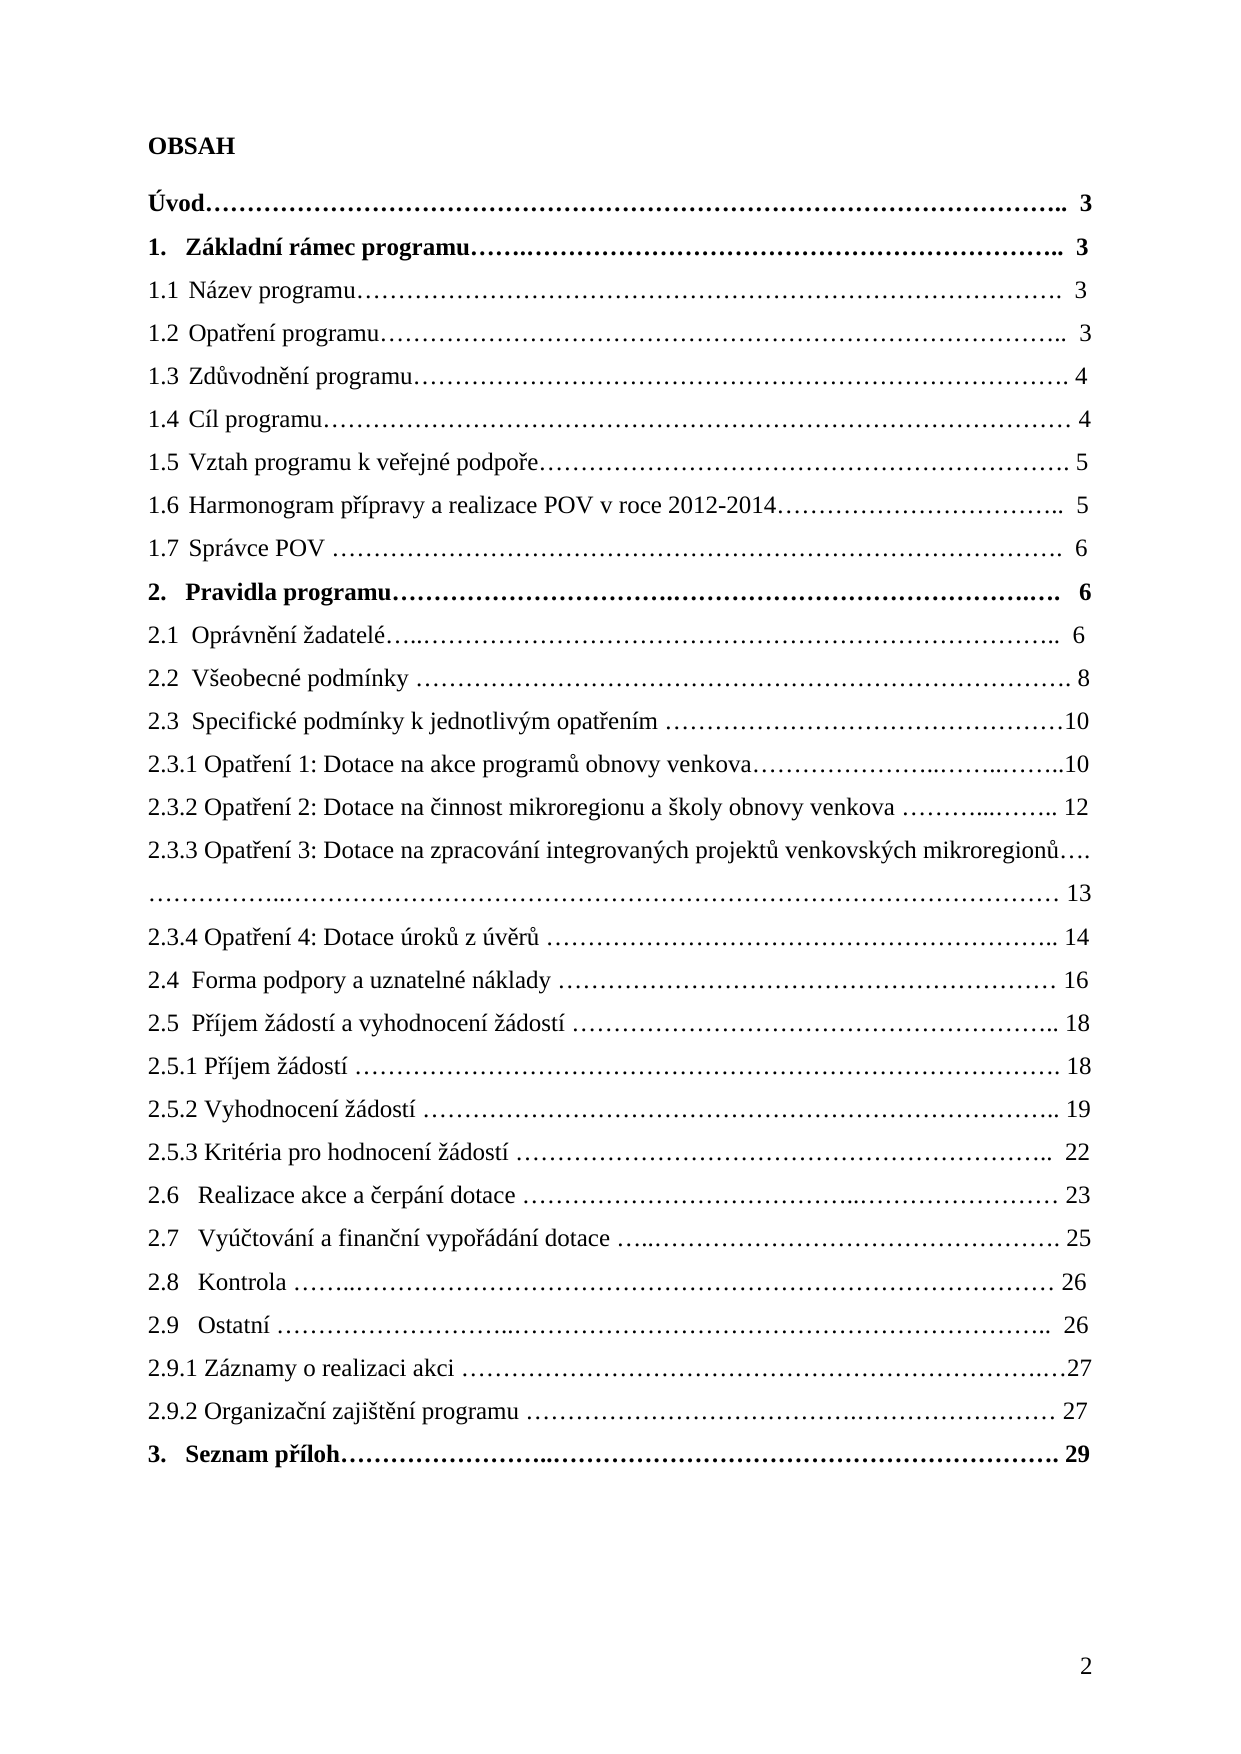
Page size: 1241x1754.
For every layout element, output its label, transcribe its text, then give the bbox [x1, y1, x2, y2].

text Úvod………………………………………………………………………………………….. 3 [148, 188, 1092, 217]
text 2.3.1 Opatření 1: Dotace na akce programů obnovy venkova…………………..……..……..10 [148, 749, 1092, 778]
list Specifické podmínky k jednotlivým opatřením …………………………………………10 [148, 706, 1092, 735]
text ……………..………………………………………………………………………………… 13 [148, 878, 1092, 907]
list Forma podpory a uznatelné náklady …………………………………………………… 16 [148, 965, 1092, 993]
list Zdůvodnění programu……………………………………………………………………. 4 [148, 361, 1092, 390]
text 2.9.2 Organizační zajištění programu ………………………………….…………………… 27 [148, 1396, 1104, 1425]
list Název programu…………………………………………………………………………. 3 [148, 275, 1092, 303]
text 2.7 Vyúčtování a finanční vypořádání dotace …..…………………………………………. 25 [148, 1223, 1092, 1252]
list Správce POV ……………………………………………………………………………. 6 [148, 533, 1092, 562]
text 2.3.2 Opatření 2: Dotace na činnost mikroregionu a školy obnovy venkova ………...…….. 12 [148, 792, 1092, 821]
list Cíl programu……………………………………………………………………………… 4 [148, 404, 1092, 433]
text 1. Základní rámec programu…….……………………………………………………….. 3 [148, 232, 1092, 260]
text 3. Seznam příloh……………………..……………………………………………………. 29 [148, 1439, 1104, 1468]
list Všeobecné podmínky ……………………………………………………………………. 8 [148, 663, 1092, 692]
text 2.9 Ostatní ………………………..……………………………………………………….. 26 [148, 1310, 1092, 1338]
list Příjem žádostí a vyhodnocení žádostí ………………………………………………….. 18 [148, 1008, 1092, 1037]
text 2.5.3 Kritéria pro hodnocení žádostí ……………………………………………………….. 22 [148, 1137, 1092, 1166]
text 2.5.1 Příjem žádostí …………………………………………………………………………. 18 [148, 1051, 1092, 1080]
text OBSAH [148, 131, 1092, 160]
text 2. Pravidla programu…………………………….…………………………………….…. 6 [148, 577, 1092, 605]
text 2.3.3 Opatření 3: Dotace na zpracování integrovaných projektů venkovských mikroregionů…. [148, 835, 1092, 864]
list Vztah programu k veřejné podpoře………………………………………………………. 5 [148, 447, 1092, 476]
text 2.9.1 Záznamy o realizaci akci …………………………………………………………….…27 [148, 1353, 1092, 1382]
list Opatření programu……………………………………………………………………….. 3 [148, 318, 1092, 347]
text 2.3.4 Opatření 4: Dotace úroků z úvěrů …………………………………………………….. 14 [148, 922, 1092, 950]
text 2.1 Oprávnění žadatelé…..………………………………………………………………….. 6 [148, 620, 1092, 648]
text 2.6 Realizace akce a čerpání dotace …………………………………..…………………… 23 [148, 1180, 1092, 1209]
text 2.8 Kontrola ……..………………………………………………………………………… 26 [148, 1267, 1092, 1295]
list Harmonogram přípravy a realizace POV v roce 2012-2014…………………………….. 5 [148, 490, 1092, 519]
text 2.5.2 Vyhodnocení žádostí ………………………………………………………………….. 19 [148, 1094, 1092, 1123]
